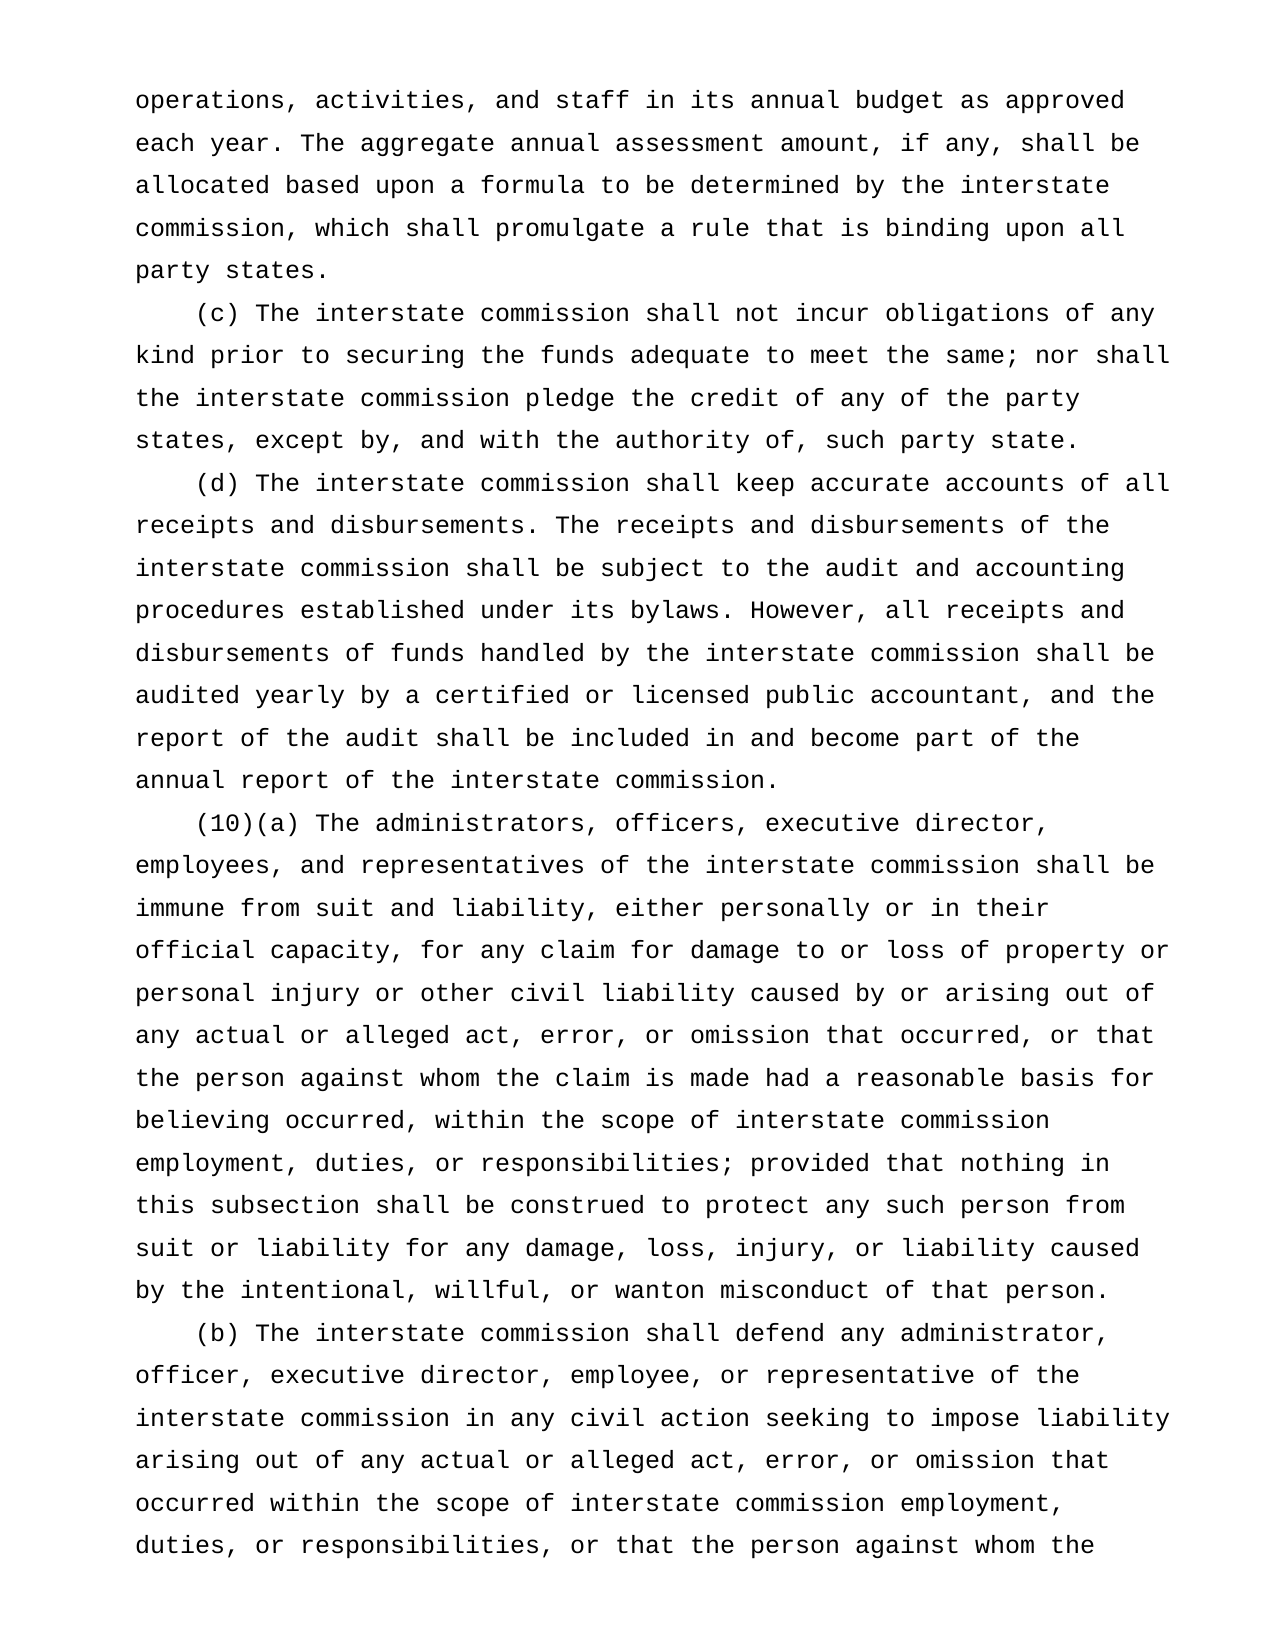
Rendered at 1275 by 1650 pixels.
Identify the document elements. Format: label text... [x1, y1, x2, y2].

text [135, 75, 1170, 287]
text (10)(a) The administrators, officers, executive director, employees, and representatives of the interstate commission shall be immune from suit and liability, either personally or in their official capacity, for any claim for damage to or loss of property or personal injury or other civil liability caused by or arising out of any actual or alleged act, error, or omission that occurred, or that the person against whom the claim is made had a reasonable basis for believing occurred, within the scope of interstate commission employment, duties, or responsibilities; provided that nothing in this subsection shall be construed to protect any such person from suit or liability for any damage, loss, injury, or liability caused by the intentional, willful, or wanton misconduct of that person. [135, 797, 1170, 1307]
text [135, 1307, 1170, 1562]
text (c) The interstate commission shall not incur obligations of any kind prior to securing the funds adequate to meet the same; nor shall the interstate commission pledge the credit of any of the party states, except by, and with the authority of, such party state. [135, 287, 1170, 457]
text (d) The interstate commission shall keep accurate accounts of all receipts and disbursements. The receipts and disbursements of the interstate commission shall be subject to the audit and accounting procedures established under its bylaws. However, all receipts and disbursements of funds handled by the interstate commission shall be audited yearly by a certified or licensed public accountant, and the report of the audit shall be included in and become part of the annual report of the interstate commission. [135, 457, 1170, 797]
